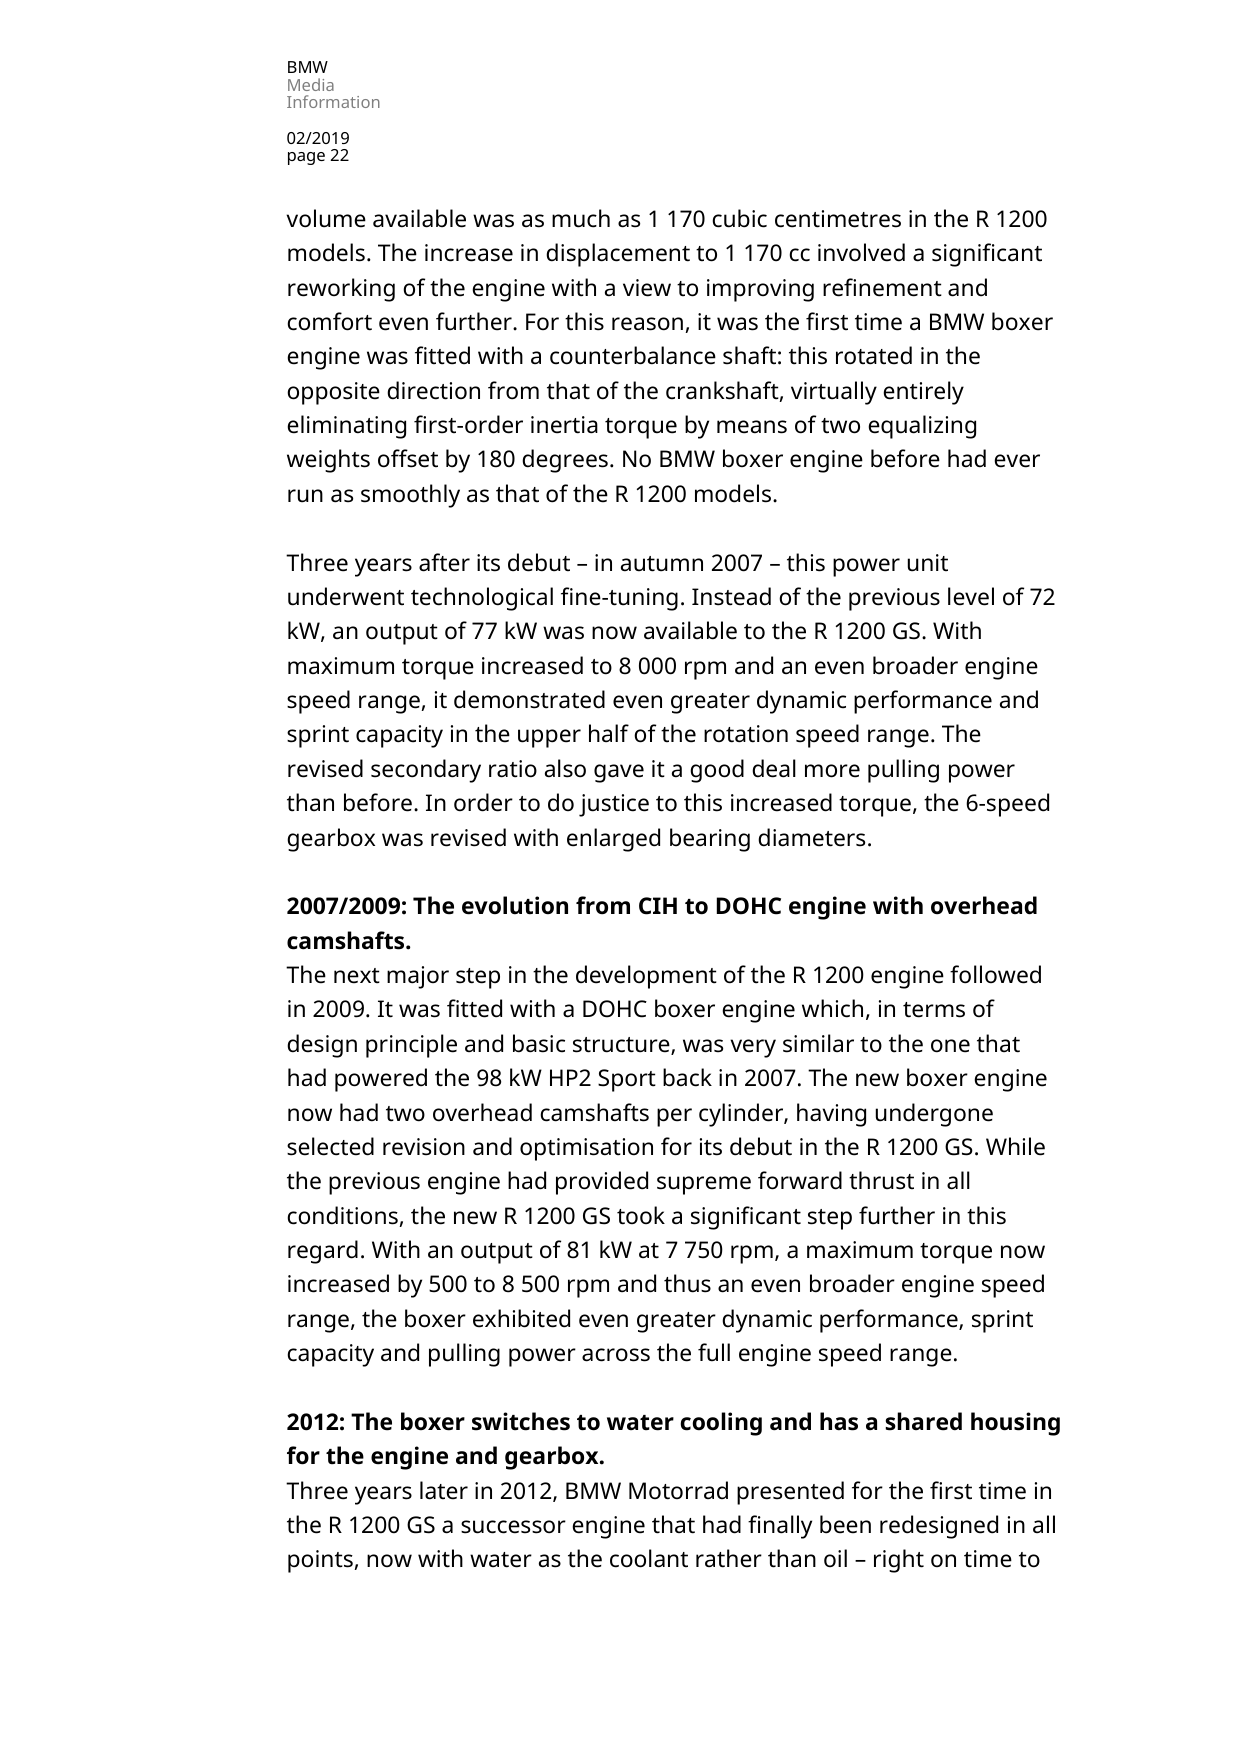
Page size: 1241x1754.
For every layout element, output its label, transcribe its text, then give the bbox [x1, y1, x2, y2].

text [286, 200, 1063, 509]
text The next major step in the development of the R 1200 engine followed in 2009. It was fitted with a DOHC boxer engine which, in terms of design principle and basic structure, was very similar to the one that had powered the 98 kW HP2 Sport back in 2007. The new boxer engine now had two overhead camshafts per cylinder, having undergone selected revision and optimisation for its debut in the R 1200 GS. While the previous engine had provided supreme forward thrust in all conditions, the new R 1200 GS took a significant step further in this regard. With an output of 81 kW at 7 750 rpm, a maximum torque now increased by 500 to 8 500 rpm and thus an even broader engine speed range, the boxer exhibited even greater dynamic performance, sprint capacity and pulling power across the full engine speed range. [286, 956, 1063, 1368]
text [286, 1472, 1063, 1575]
text Three years after its debut – in autumn 2007 – this power unit underwent technological fine-tuning. Instead of the previous level of 72 kW, an output of 77 kW was now available to the R 1200 GS. With maximum torque increased to 8 000 rpm and an even broader engine speed range, it demonstrated even greater dynamic performance and sprint capacity in the upper half of the rotation speed range. The revised secondary ratio also gave it a good deal more pulling power than before. In order to do justice to this increased torque, the 6-speed gearbox was revised with enlarged bearing diameters. [286, 543, 1063, 853]
text 2007/2009: The evolution from CIH to DOHC engine with overhead camshafts. [286, 887, 1063, 956]
text 2012: The boxer switches to water cooling and has a shared housing for the engine and gearbox. [286, 1403, 1063, 1472]
